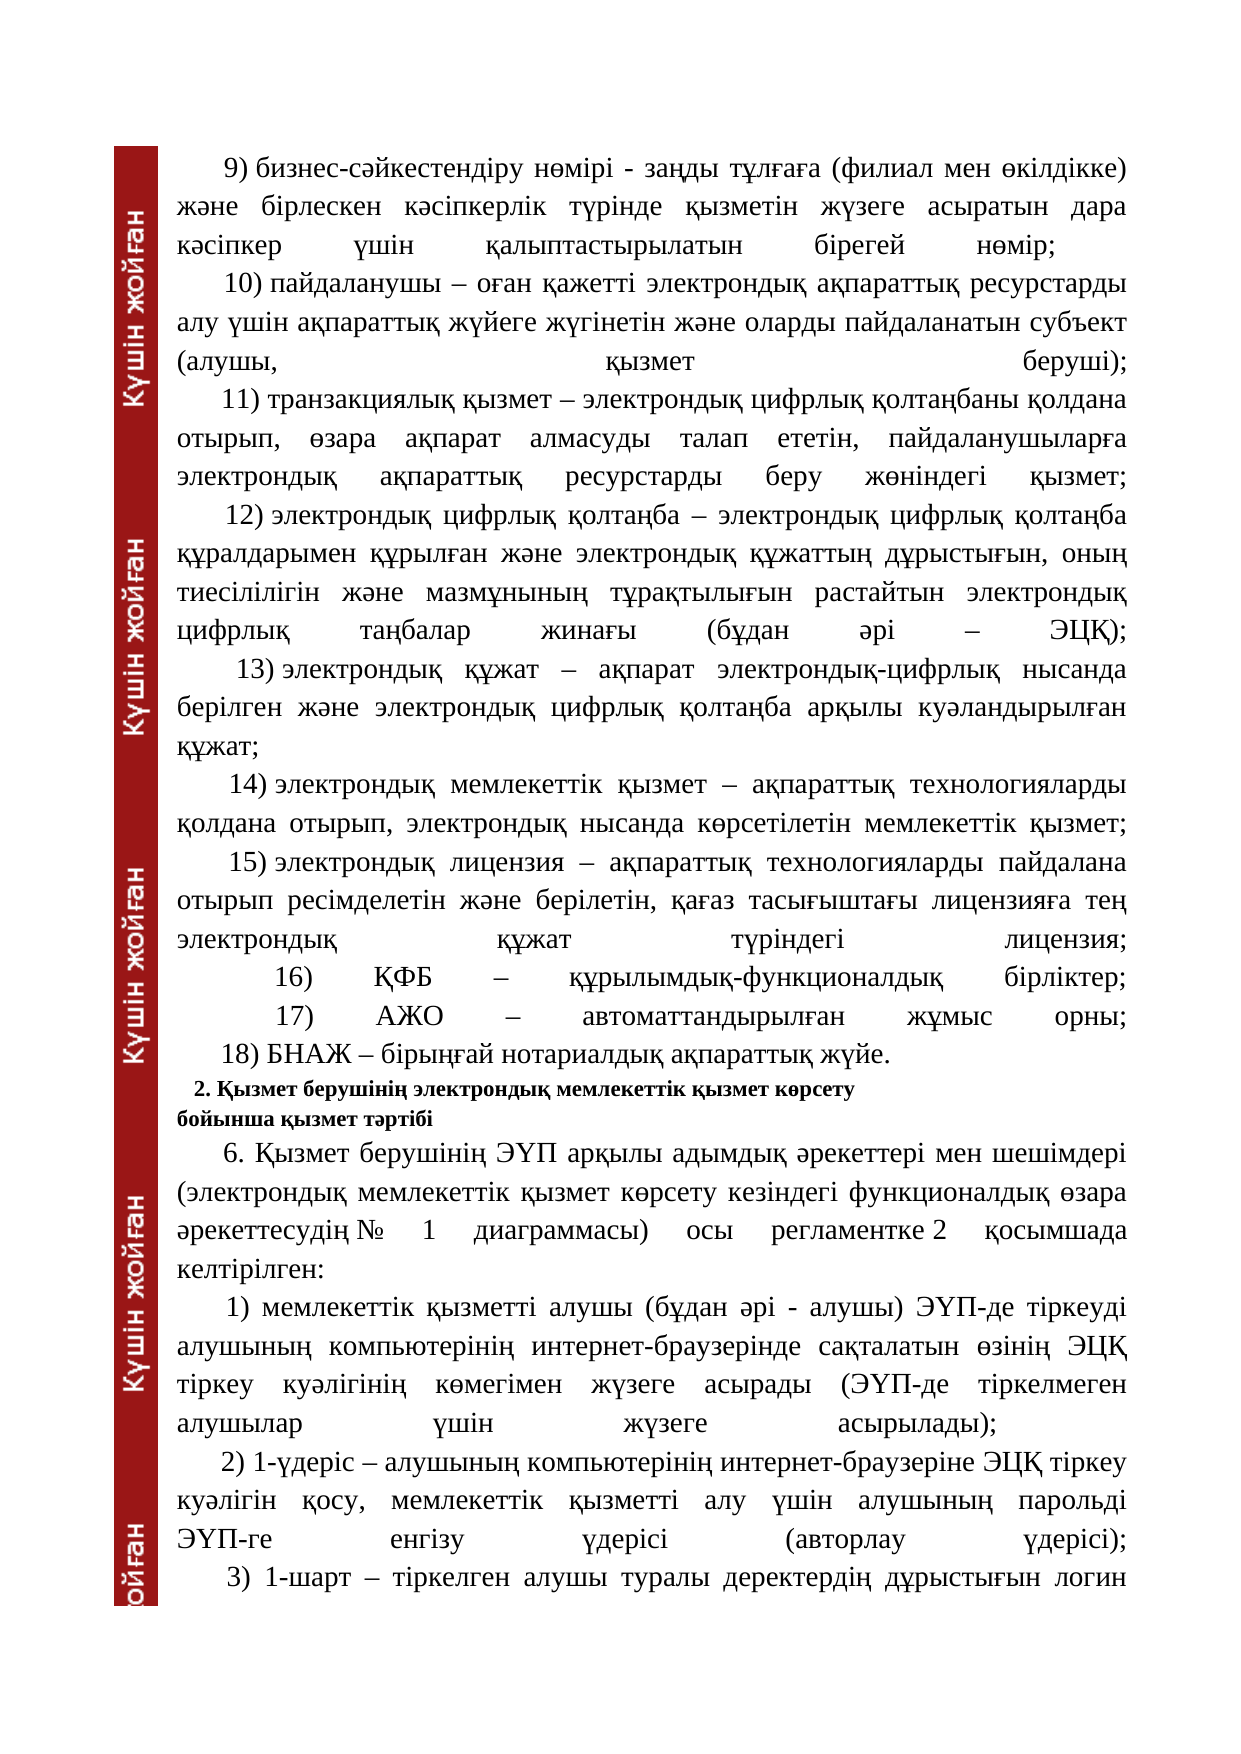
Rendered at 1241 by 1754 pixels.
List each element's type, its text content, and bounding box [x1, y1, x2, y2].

text 2. Қызмет берушінің электрондық мемлекеттік қызмет көрсету бойынша қызмет тәртібі [112, 1075, 1128, 1132]
picture [114, 1070, 158, 1075]
picture [114, 146, 158, 150]
picture [114, 1593, 158, 1606]
